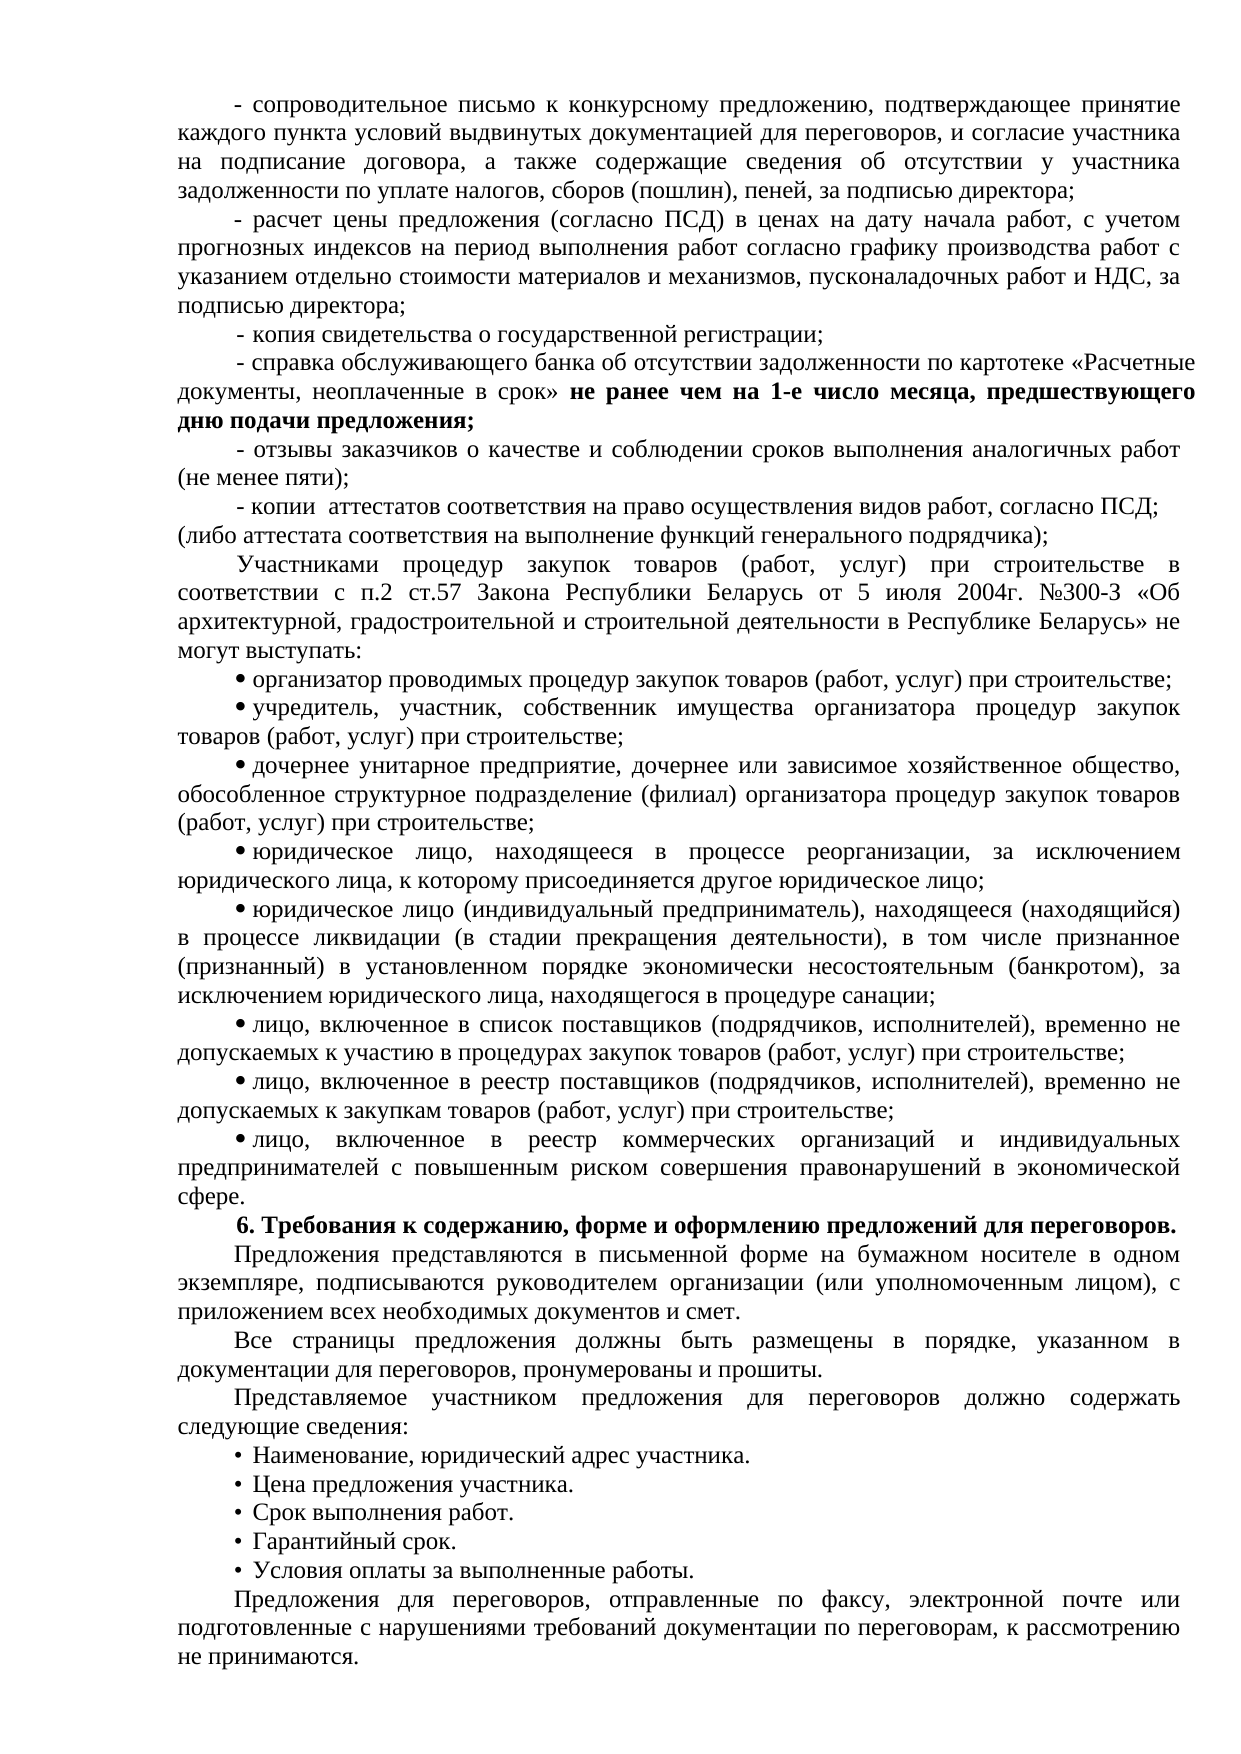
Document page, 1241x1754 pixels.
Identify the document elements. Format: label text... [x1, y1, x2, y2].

list лицо, включенное в реестр поставщиков (подрядчиков, исполнителей), временно не допускаемых к закупкам товаров (работ, услуг) при строительстве; [177, 1066, 1181, 1124]
list юридическое лицо (индивидуальный предприниматель), находящееся (находящийся) в процессе ликвидации (в стадии прекращения деятельности), в том числе признанное (признанный) в установленном порядке экономически несостоятельным (банкротом), за исключением юридического лица, находящегося в процедуре санации; [177, 894, 1181, 1009]
list юридическое лицо, находящееся в процессе реорганизации, за исключением юридического лица, к которому присоединяется другое юридическое лицо; [177, 836, 1181, 894]
text - расчет цены предложения (согласно ПСД) в ценах на дату начала работ, с учетом прогнозных индексов на период выполнения работ согласно графику производства работ с указанием отдельно стоимости материалов и механизмов, пусконаладочных работ и НДС, за подписью директора; [177, 204, 1181, 319]
text Представляемое участником предложения для переговоров должно содержать следующие сведения: [177, 1382, 1181, 1440]
text • Наименование, юридический адрес участника. [177, 1440, 1181, 1469]
text • Срок выполнения работ. [177, 1497, 1181, 1526]
list лицо, включенное в список поставщиков (подрядчиков, исполнителей), временно не допускаемых к участию в процедурах закупок товаров (работ, услуг) при строительстве; [177, 1009, 1181, 1066]
text - копия свидетельства о государственной регистрации; [177, 319, 1196, 347]
list учредитель, участник, собственник имущества организатора процедур закупок товаров (работ, услуг) при строительстве; [177, 692, 1181, 750]
list 6. Требования к содержанию, форме и оформлению предложений для переговоров. [177, 1210, 1181, 1239]
text • Цена предложения участника. [177, 1469, 1181, 1497]
text Предложения для переговоров, отправленные по факсу, электронной почте или подготовленные с нарушениями требований документации по переговорам, к рассмотрению не принимаются. [177, 1584, 1181, 1670]
text - копии аттестатов соответствия на право осуществления видов работ, согласно ПСД; [177, 491, 1181, 520]
list организатор проводимых процедур закупок товаров (работ, услуг) при строительстве; [177, 664, 1181, 692]
text - справка обслуживающего банка об отсутствии задолженности по картотеке «Расчетные документы, неоплаченные в срок» не ранее чем на 1-е число месяца, предшествующего дню подачи предложения; [177, 347, 1196, 434]
text Все страницы предложения должны быть размещены в порядке, указанном в документации для переговоров, пронумерованы и прошиты. [177, 1325, 1181, 1382]
text - отзывы заказчиков о качестве и соблюдении сроков выполнения аналогичных работ (не менее пяти); [177, 434, 1181, 491]
text - сопроводительное письмо к конкурсному предложению, подтверждающее принятие каждого пункта условий выдвинутых документацией для переговоров, и согласие участника на подписание договора, а также содержащие сведения об отсутствии у участника задолженности по уплате налогов, сборов (пошлин), пеней, за подписью директора; [177, 89, 1181, 204]
list дочернее унитарное предприятие, дочернее или зависимое хозяйственное общество, обособленное структурное подразделение (филиал) организатора процедур закупок товаров (работ, услуг) при строительстве; [177, 750, 1181, 836]
text Предложения представляются в письменной форме на бумажном носителе в одном экземпляре, подписываются руководителем организации (или уполномоченным лицом), с приложением всех необходимых документов и смет. [177, 1239, 1181, 1325]
text Участниками процедур закупок товаров (работ, услуг) при строительстве в соответствии с п.2 ст.57 Закона Республики Беларусь от 5 июля 2004г. №300-З «Об архитектурной, градостроительной и строительной деятельности в Республике Беларусь» не могут выступать: [177, 549, 1181, 664]
text • Условия оплаты за выполненные работы. [177, 1555, 1181, 1584]
text (либо аттестата соответствия на выполнение функций генерального подрядчика); [177, 520, 1181, 549]
text • Гарантийный срок. [177, 1526, 1181, 1555]
list лицо, включенное в реестр коммерческих организаций и индивидуальных предпринимателей с повышенным риском совершения правонарушений в экономической сфере. [177, 1124, 1181, 1210]
